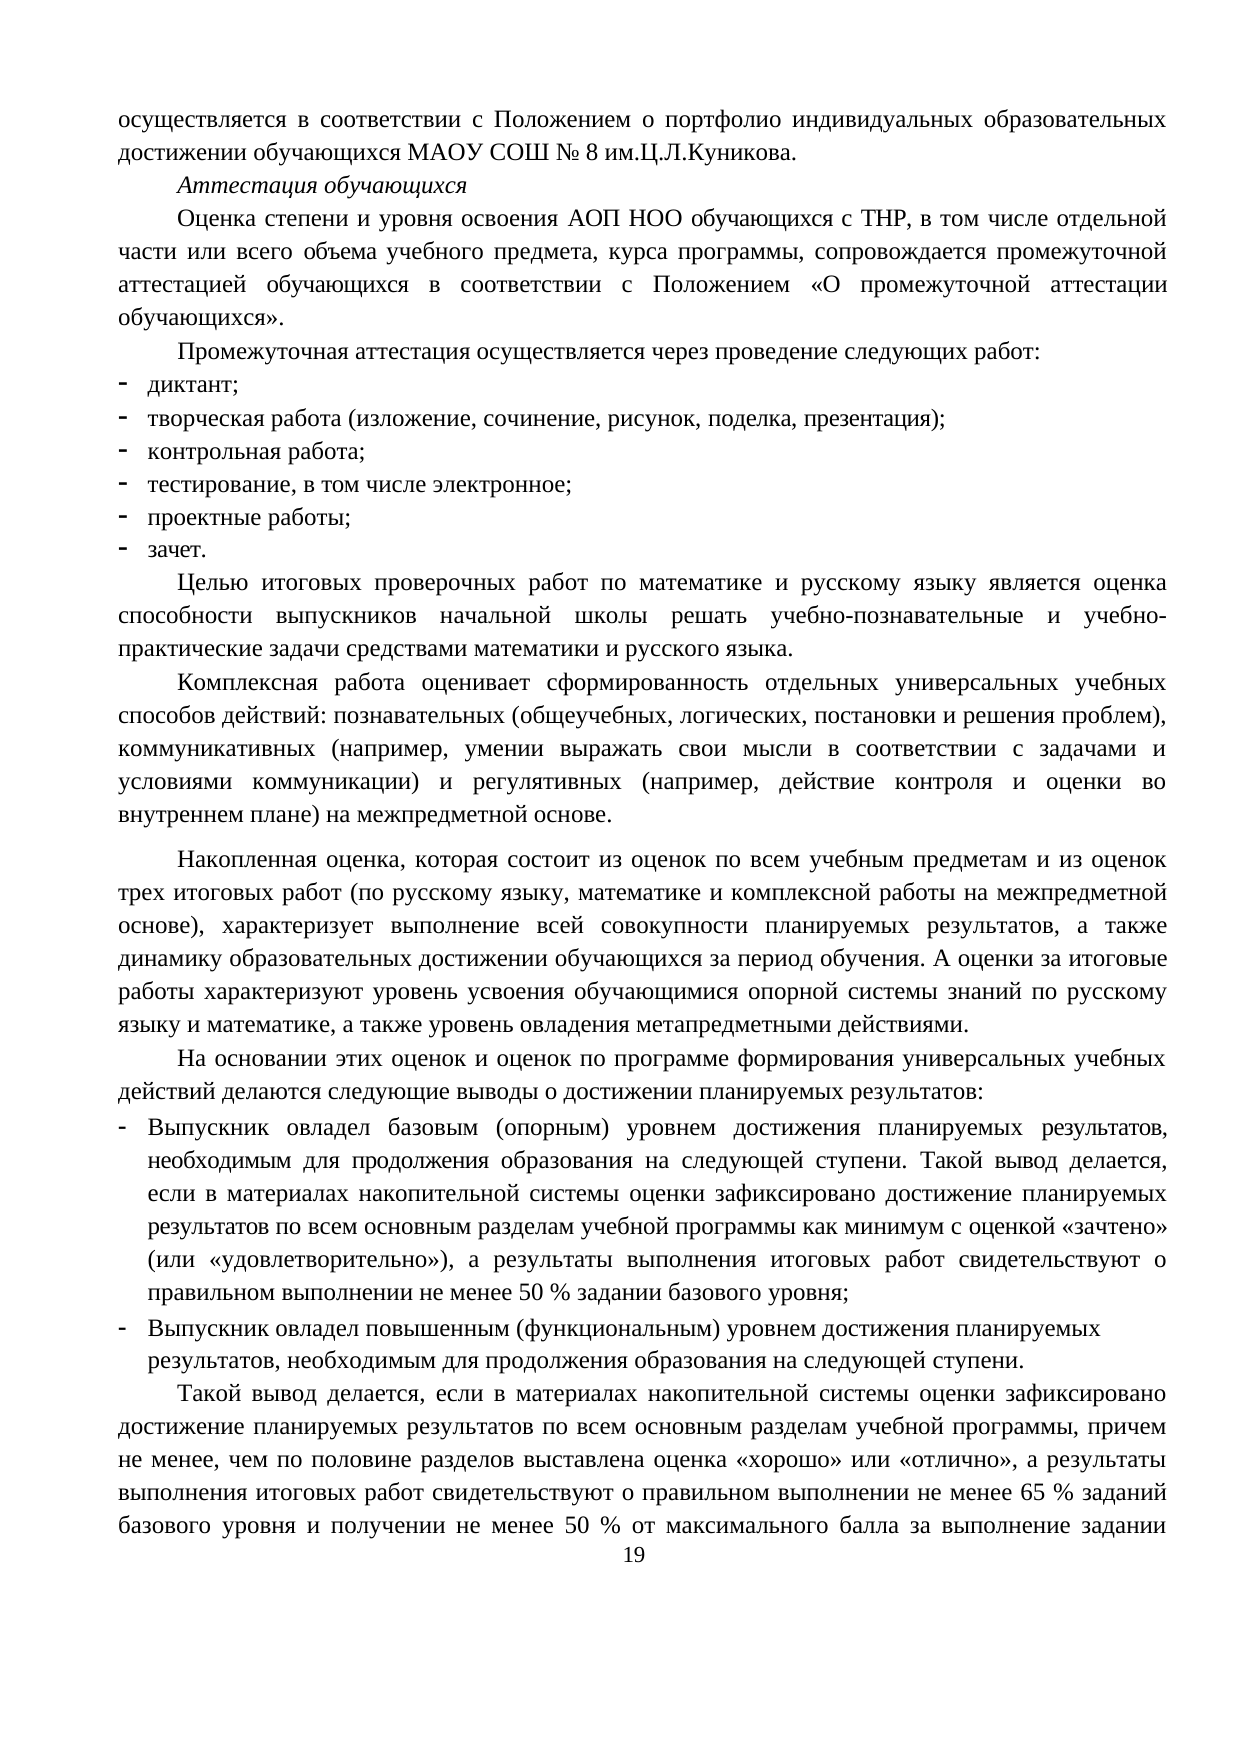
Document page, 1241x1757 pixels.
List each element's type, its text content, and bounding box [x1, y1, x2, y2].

list проектные работы; [118, 502, 1190, 531]
list Выпускник овладел базовым (опорным) уровнем достижения планируемых результатов, необходимым для продолжения образования на следующей ступени. Такой вывод делается, если в материалах накопительной системы оценки зафиксировано достижение планируемых результатов по всем основным разделам учебной программы как минимум с оценкой «зачтено» (или «удовлетворительно»), а результаты выполнения итоговых работ свидетельствуют о правильном выполнении не менее 50 % задании базового уровня; [118, 1112, 1168, 1306]
list Выпускник овладел повышенным (функциональным) уровнем достижения планируемых результатов, необходимым для продолжения образования на следующей ступени. [118, 1313, 1166, 1374]
text Оценка степени и уровня освоения АОП НОО обучающихся с ТНР, в том числе отдельной части или всего объема учебного предмета, курса программы, сопровождается промежуточной аттестацией обучающихся в соответствии с Положением «О промежуточной аттестации обучающихся». [118, 203, 1168, 331]
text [118, 1378, 1168, 1539]
text На основании этих оценок и оценок по программе формирования универсальных учебных действий делаются следующие выводы о достижении планируемых результатов: [118, 1043, 1167, 1104]
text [118, 104, 1168, 166]
text Комплексная работа оценивает сформированность отдельных универсальных учебных способов действий: познавательных (общеучебных, логических, постановки и решения проблем), коммуникативных (например, умении выражать свои мысли в соответствии с задачами и условиями коммуникации) и регулятивных (например, действие контроля и оценки во внутреннем плане) на межпредметной основе. [118, 667, 1167, 828]
list контрольная работа; [118, 436, 1190, 465]
list тестирование, в том числе электронное; [118, 469, 1190, 498]
text Промежуточная аттестация осуществляется через проведение следующих работ: [177, 336, 1190, 365]
text Аттестация обучающихся [177, 170, 1190, 199]
text Накопленная оценка, которая состоит из оценок по всем учебным предметам и из оценок трех итоговых работ (по русскому языку, математике и комплексной работы на межпредметной основе), характеризует выполнение всей совокупности планируемых результатов, а также динамику образовательных достижении обучающихся за период обучения. А оценки за итоговые работы характеризуют уровень усвоения обучающимися опорной системы знаний по русскому языку и математике, а также уровень овладения метапредметными действиями. [118, 844, 1168, 1038]
text Целью итоговых проверочных работ по математике и русскому языку является оценка способности выпускников начальной школы решать учебно-познавательные и учебно- практические задачи средствами математики и русского языка. [118, 567, 1168, 662]
list диктант; [118, 369, 1190, 399]
list творческая работа (изложение, сочинение, рисунок, поделка, презентация); [118, 403, 1190, 432]
list зачет. [118, 534, 1190, 564]
